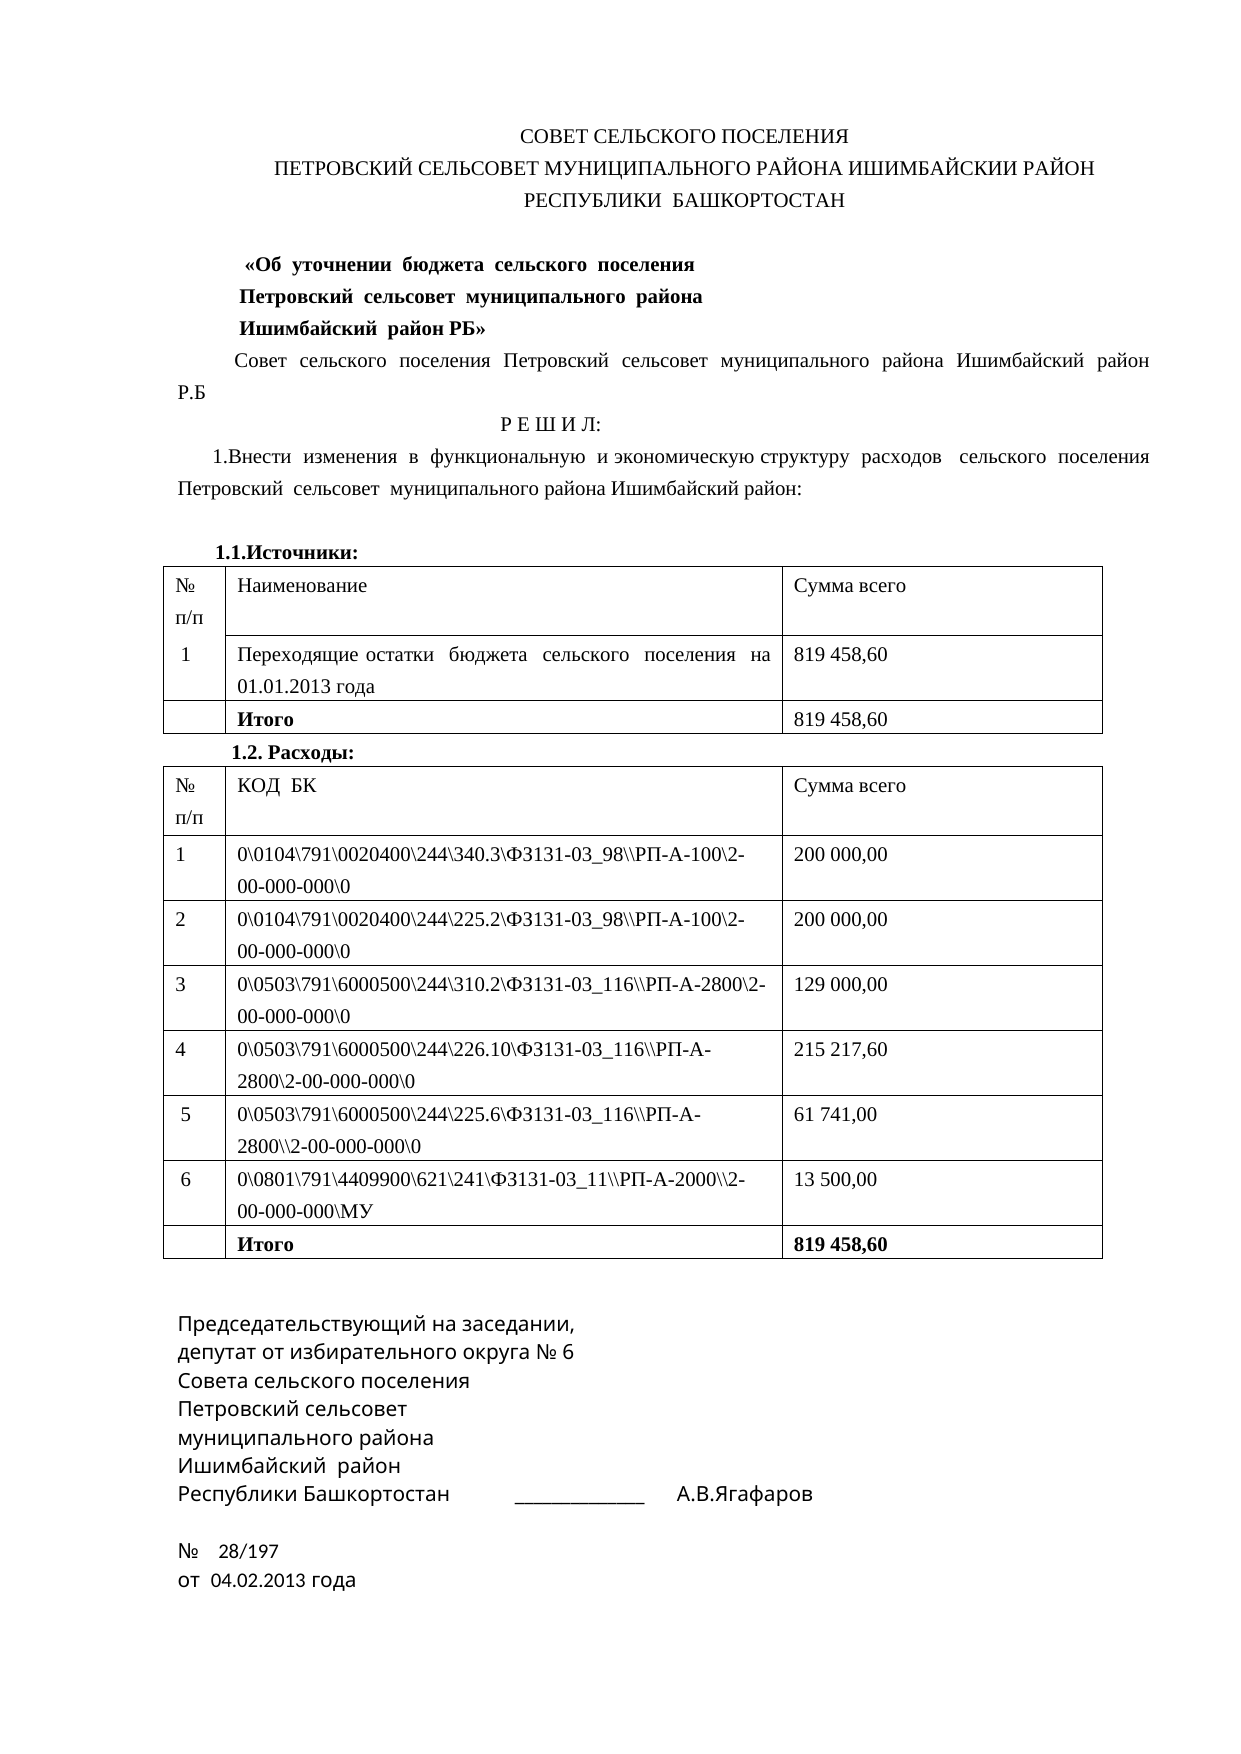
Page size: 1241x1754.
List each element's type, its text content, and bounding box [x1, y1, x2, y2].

table_cell 200 000,00 [783, 901, 1102, 965]
table_header Наименование [226, 567, 782, 635]
text Совет сельского поселения Петровский сельсовет муниципального района Ишимбайский район Р.Б [177, 342, 1152, 406]
text ПЕТРОВСКИЙ СЕЛЬСОВЕТ МУНИЦИПАЛЬНОГО РАЙОНА ИШИМБАЙСКИИ РАЙОН [217, 150, 1152, 182]
table_cell 129 000,00 [783, 966, 1102, 1030]
text Республики Башкортостан ______________ А.В.Ягафаров [177, 1479, 1152, 1508]
table_cell Итого [226, 701, 782, 733]
table_cell 0\0104\791\0020400\244\340.3\ФЗ131-03_98\\РП-А-100\2-00-000-000\0 [226, 836, 782, 900]
table_cell 4 [164, 1031, 225, 1095]
table_cell 819 458,60 [783, 636, 1102, 700]
text от 04.02.2013 года [177, 1565, 1152, 1593]
table_cell 61 741,00 [783, 1096, 1102, 1160]
table_cell 819 458,60 [783, 701, 1102, 733]
text «Об уточнении бюджета сельского поселения [177, 246, 1152, 278]
text 1.Внести изменения в функциональную и экономическую структуру расходов сельского поселения Петровский сельсовет муниципального района Ишимбайский район: [177, 438, 1152, 502]
table_header № п/п [164, 567, 225, 635]
text Петровский сельсовет [177, 1394, 1152, 1423]
table_cell 0\0104\791\0020400\244\225.2\ФЗ131-03_98\\РП-А-100\2-00-000-000\0 [226, 901, 782, 965]
table_cell 2 [164, 901, 225, 965]
table_header № п/п [164, 767, 225, 835]
table_cell 0\0503\791\6000500\244\225.6\ФЗ131-03_116\\РП-А-2800\\2-00-000-000\0 [226, 1096, 782, 1160]
table_header Сумма всего [783, 767, 1102, 835]
table_cell Переходящие остатки бюджета сельского поселения на 01.01.2013 года [226, 636, 782, 700]
text депутат от избирательного округа № 6 [177, 1337, 1152, 1366]
table_cell 13 500,00 [783, 1161, 1102, 1225]
text Совета сельского поселения [177, 1366, 1152, 1394]
table_cell [164, 1226, 225, 1258]
table_header Сумма всего [783, 567, 1102, 635]
table_cell 5 [164, 1096, 225, 1160]
text № 28/197 [177, 1536, 1152, 1565]
text Ишимбайский район РБ» [177, 310, 1152, 342]
table_cell [164, 701, 225, 733]
text СОВЕТ СЕЛЬСКОГО ПОСЕЛЕНИЯ [217, 118, 1152, 150]
table_cell 0\0503\791\6000500\244\310.2\ФЗ131-03_116\\РП-А-2800\2-00-000-000\0 [226, 966, 782, 1030]
table_cell 6 [164, 1161, 225, 1225]
table_cell 1 [164, 836, 225, 900]
text Ишимбайский район [177, 1451, 1152, 1479]
text 1.2. Расходы: [177, 734, 1152, 766]
table_cell 3 [164, 966, 225, 1030]
text муниципального района [177, 1423, 1152, 1451]
text Председательствующий на заседании, [177, 1309, 1152, 1337]
table_cell 215 217,60 [783, 1031, 1102, 1095]
table_cell 0\0801\791\4409900\621\241\ФЗ131-03_11\\РП-А-2000\\2-00-000-000\МУ [226, 1161, 782, 1225]
text Р Е Ш И Л: [177, 406, 1152, 438]
table_cell Итого [226, 1226, 782, 1258]
text РЕСПУБЛИКИ БАШКОРТОСТАН [217, 182, 1152, 214]
table_cell 1 [164, 635, 225, 700]
table_cell 819 458,60 [783, 1226, 1102, 1258]
text 1.1.Источники: [215, 534, 1152, 566]
table_cell 0\0503\791\6000500\244\226.10\ФЗ131-03_116\\РП-А-2800\2-00-000-000\0 [226, 1031, 782, 1095]
text Петровский сельсовет муниципального района [177, 278, 1152, 310]
table_cell 200 000,00 [783, 836, 1102, 900]
table_header КОД БК [226, 767, 782, 835]
